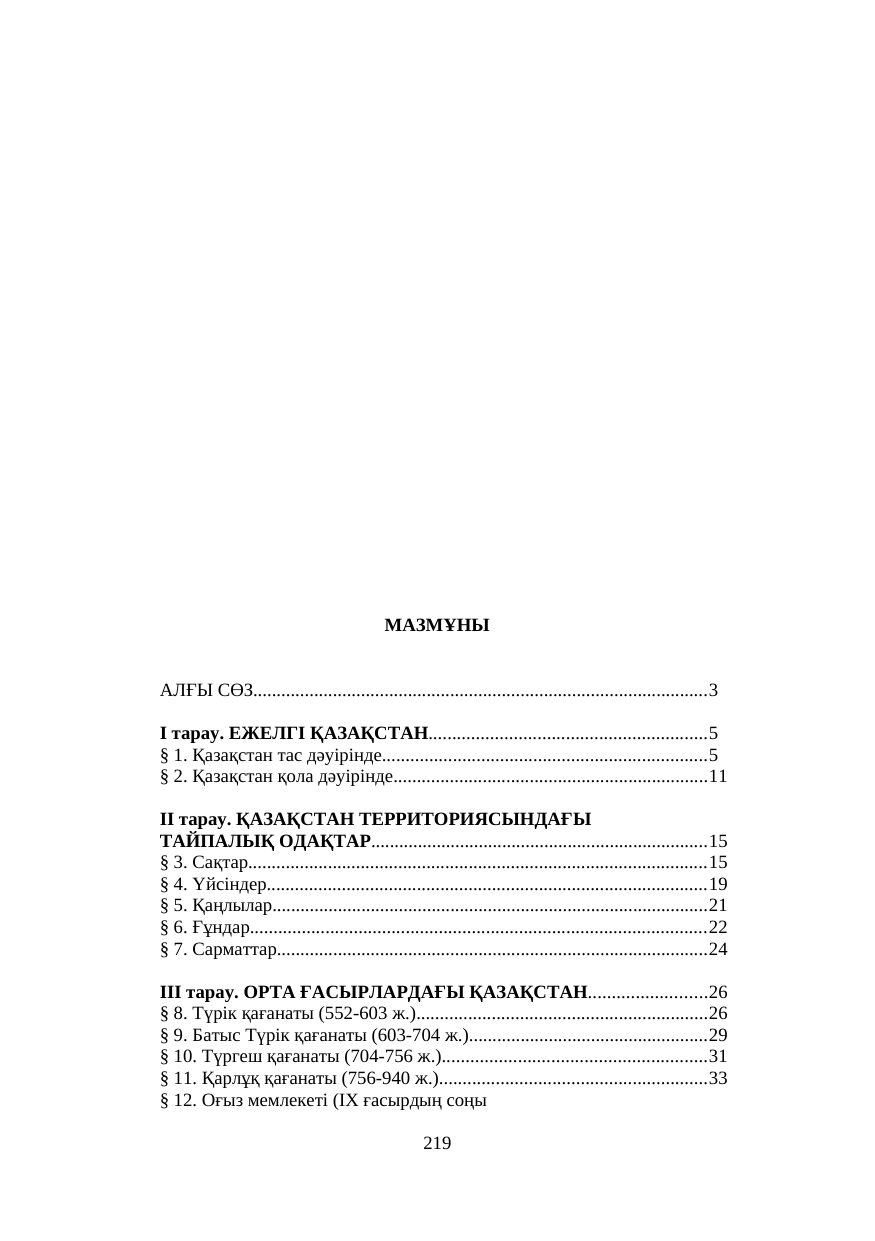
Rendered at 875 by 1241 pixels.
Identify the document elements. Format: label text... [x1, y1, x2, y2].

text § 1. Қазақстан тас дәуірінде 5 [118, 743, 756, 765]
text § 10. Түргеш қағанаты (704-756 ж.) 31 [118, 1045, 756, 1067]
text § 11. Қарлұқ қағанаты (756-940 ж.) 33 [118, 1067, 756, 1088]
text АЛҒЫ СӨЗ 3 [118, 679, 756, 700]
text § 12. Оғыз мемлекеті (ІХ ғасырдың соңы [118, 1088, 756, 1110]
text ТАЙПАЛЫҚ ОДАҚТАР 15 [118, 830, 756, 851]
text § 5. Қаңлылар 21 [118, 894, 756, 916]
text І тарау. ЕЖЕЛГІ ҚАЗАҚСТАН 5 [118, 722, 756, 743]
text МАЗМҰНЫ [118, 614, 756, 636]
text § 9. Батыс Түрік қағанаты (603-704 ж.) 29 [118, 1024, 756, 1045]
text § 3. Сақтар 15 [118, 851, 756, 873]
text § 7. Сарматтар 24 [118, 937, 756, 959]
text § 6. Ғұндар 22 [118, 916, 756, 937]
text ІІІ тарау. ОРТА ҒАСЫРЛАРДАҒЫ ҚАЗАҚСТАН 26 [118, 981, 756, 1002]
text § 2. Қазақстан қола дәуірінде 11 [118, 765, 756, 787]
text § 8. Түрік қағанаты (552-603 ж.) 26 [118, 1002, 756, 1024]
text § 4. Үйсіндер 19 [118, 873, 756, 894]
text ІІ тарау. ҚАЗАҚСТАН ТЕРРИТОРИЯСЫНДАҒЫ [118, 808, 756, 830]
